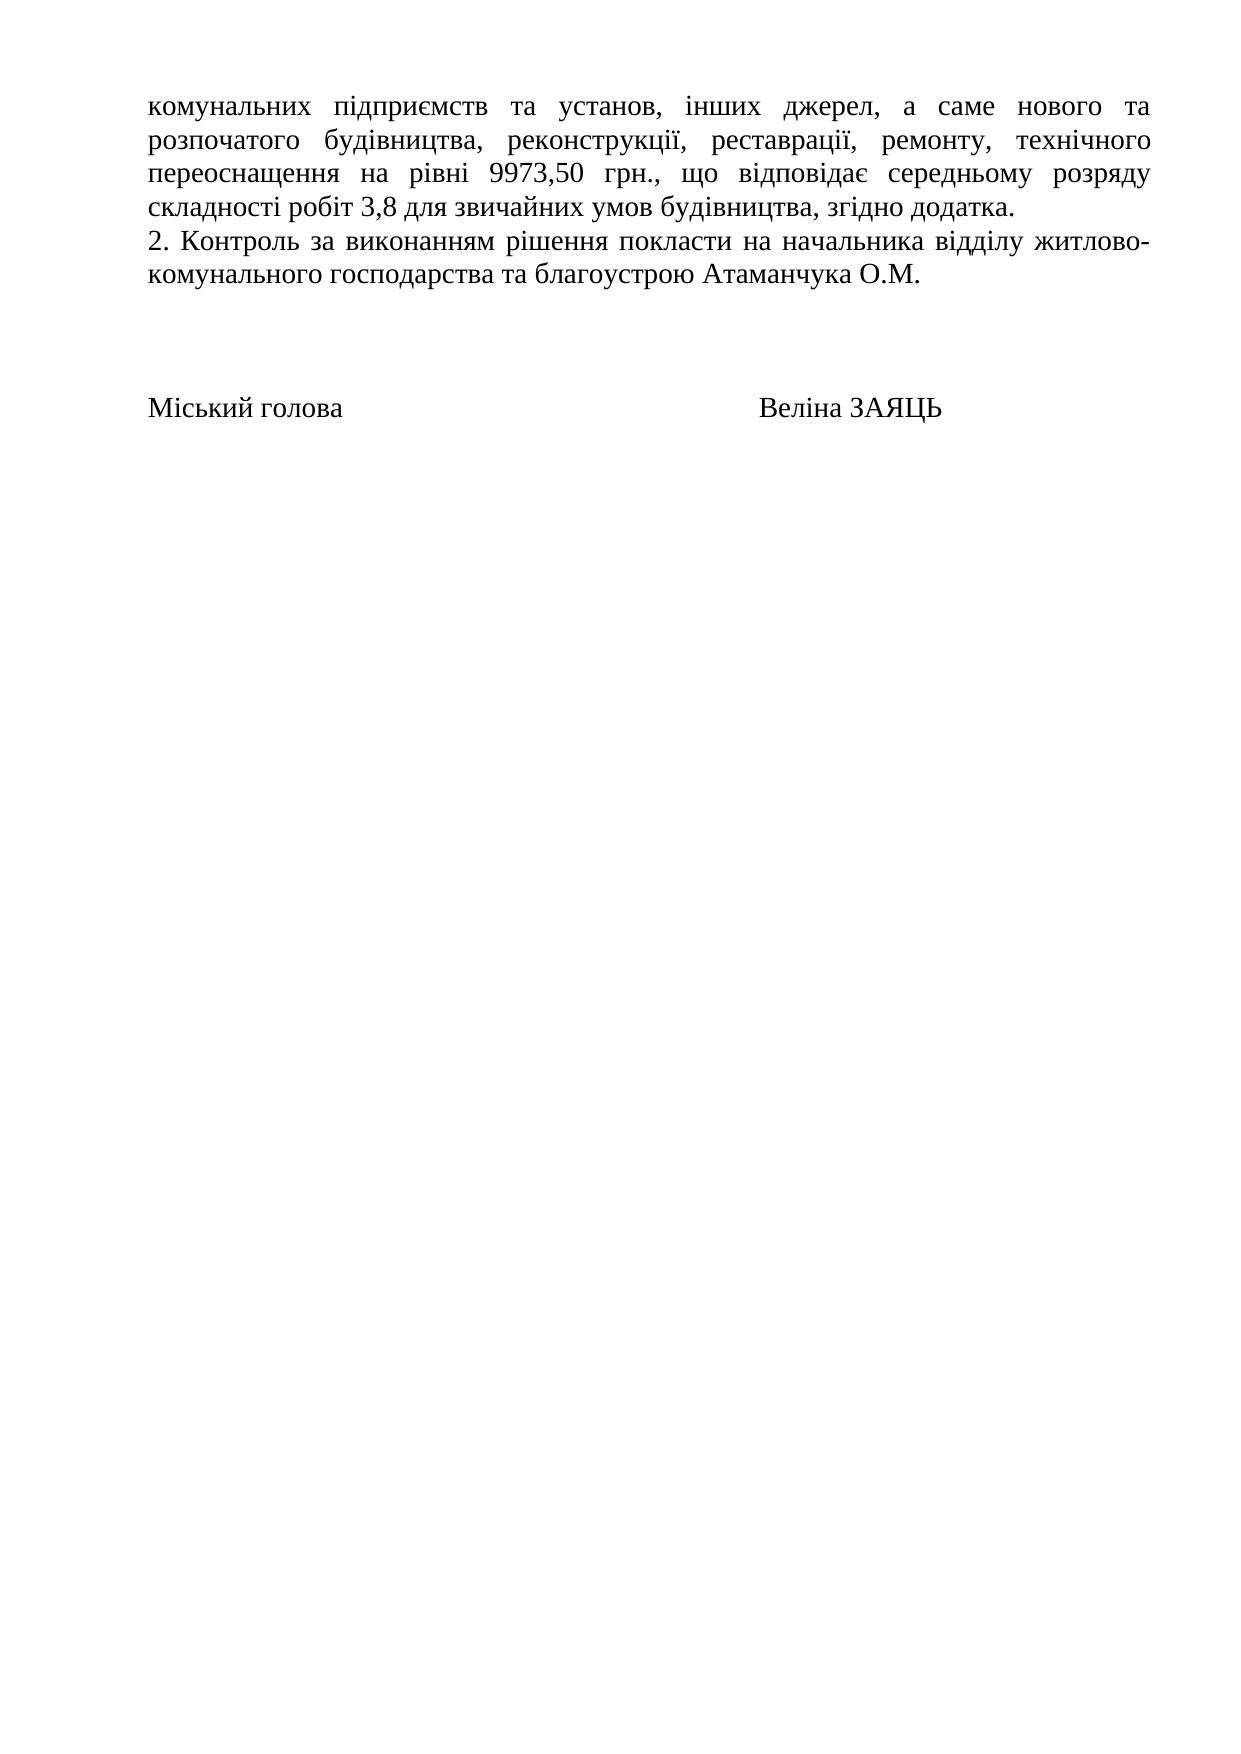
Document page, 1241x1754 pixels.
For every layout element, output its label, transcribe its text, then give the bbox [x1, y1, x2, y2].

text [148, 88, 1152, 223]
text Міський голова Веліна ЗАЯЦЬ [148, 390, 1152, 424]
text 2. Контроль за виконанням рішення покласти на начальника відділу житлово-комунального господарства та благоустрою Атаманчука О.М. [148, 223, 1152, 290]
